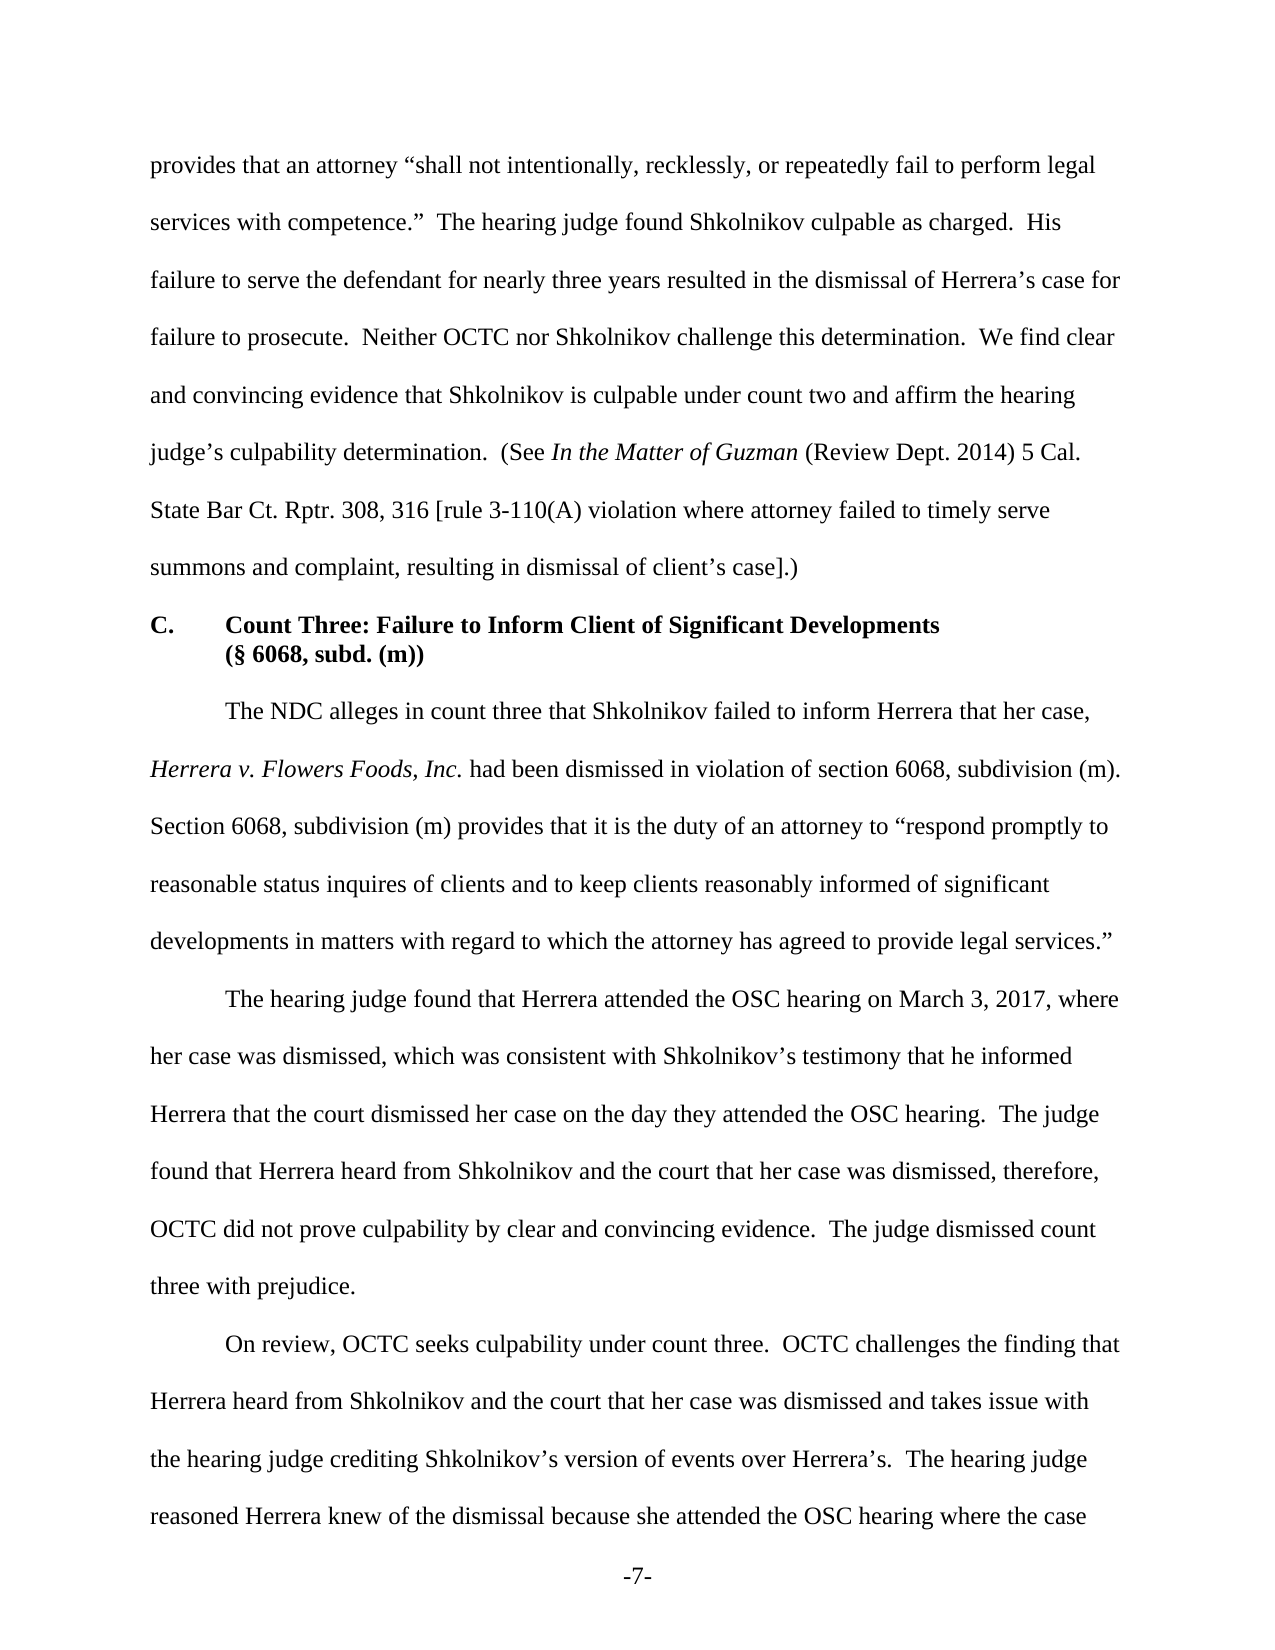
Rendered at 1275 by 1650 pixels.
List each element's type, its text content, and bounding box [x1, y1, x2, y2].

text The NDC alleges in count three that Shkolnikov failed to inform Herrera that her case, Herrera v. Flowers Foods, Inc. had been dismissed in violation of section 6068, subdivision (m). Section 6068, subdivision (m) provides that it is the duty of an attorney to “respond promptly to reasonable status inquires of clients and to keep clients reasonably informed of significant developments in matters with regard to which the attorney has agreed to provide legal services.” [150, 696, 1125, 955]
text The hearing judge found that Herrera attended the OSC hearing on March 3, 2017, where her case was dismissed, which was consistent with Shkolnikov’s testimony that he informed Herrera that the court dismissed her case on the day they attended the OSC hearing. The judge found that Herrera heard from Shkolnikov and the court that her case was dismissed, therefore, OCTC did not prove culpability by clear and convincing evidence. The judge dismissed count three with prejudice. [150, 984, 1125, 1300]
text C. Count Three: Failure to Inform Client of Significant Developments [150, 610, 1125, 639]
text (§ 6068, subd. (m)) [150, 639, 1125, 667]
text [150, 1329, 1125, 1530]
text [150, 150, 1125, 581]
